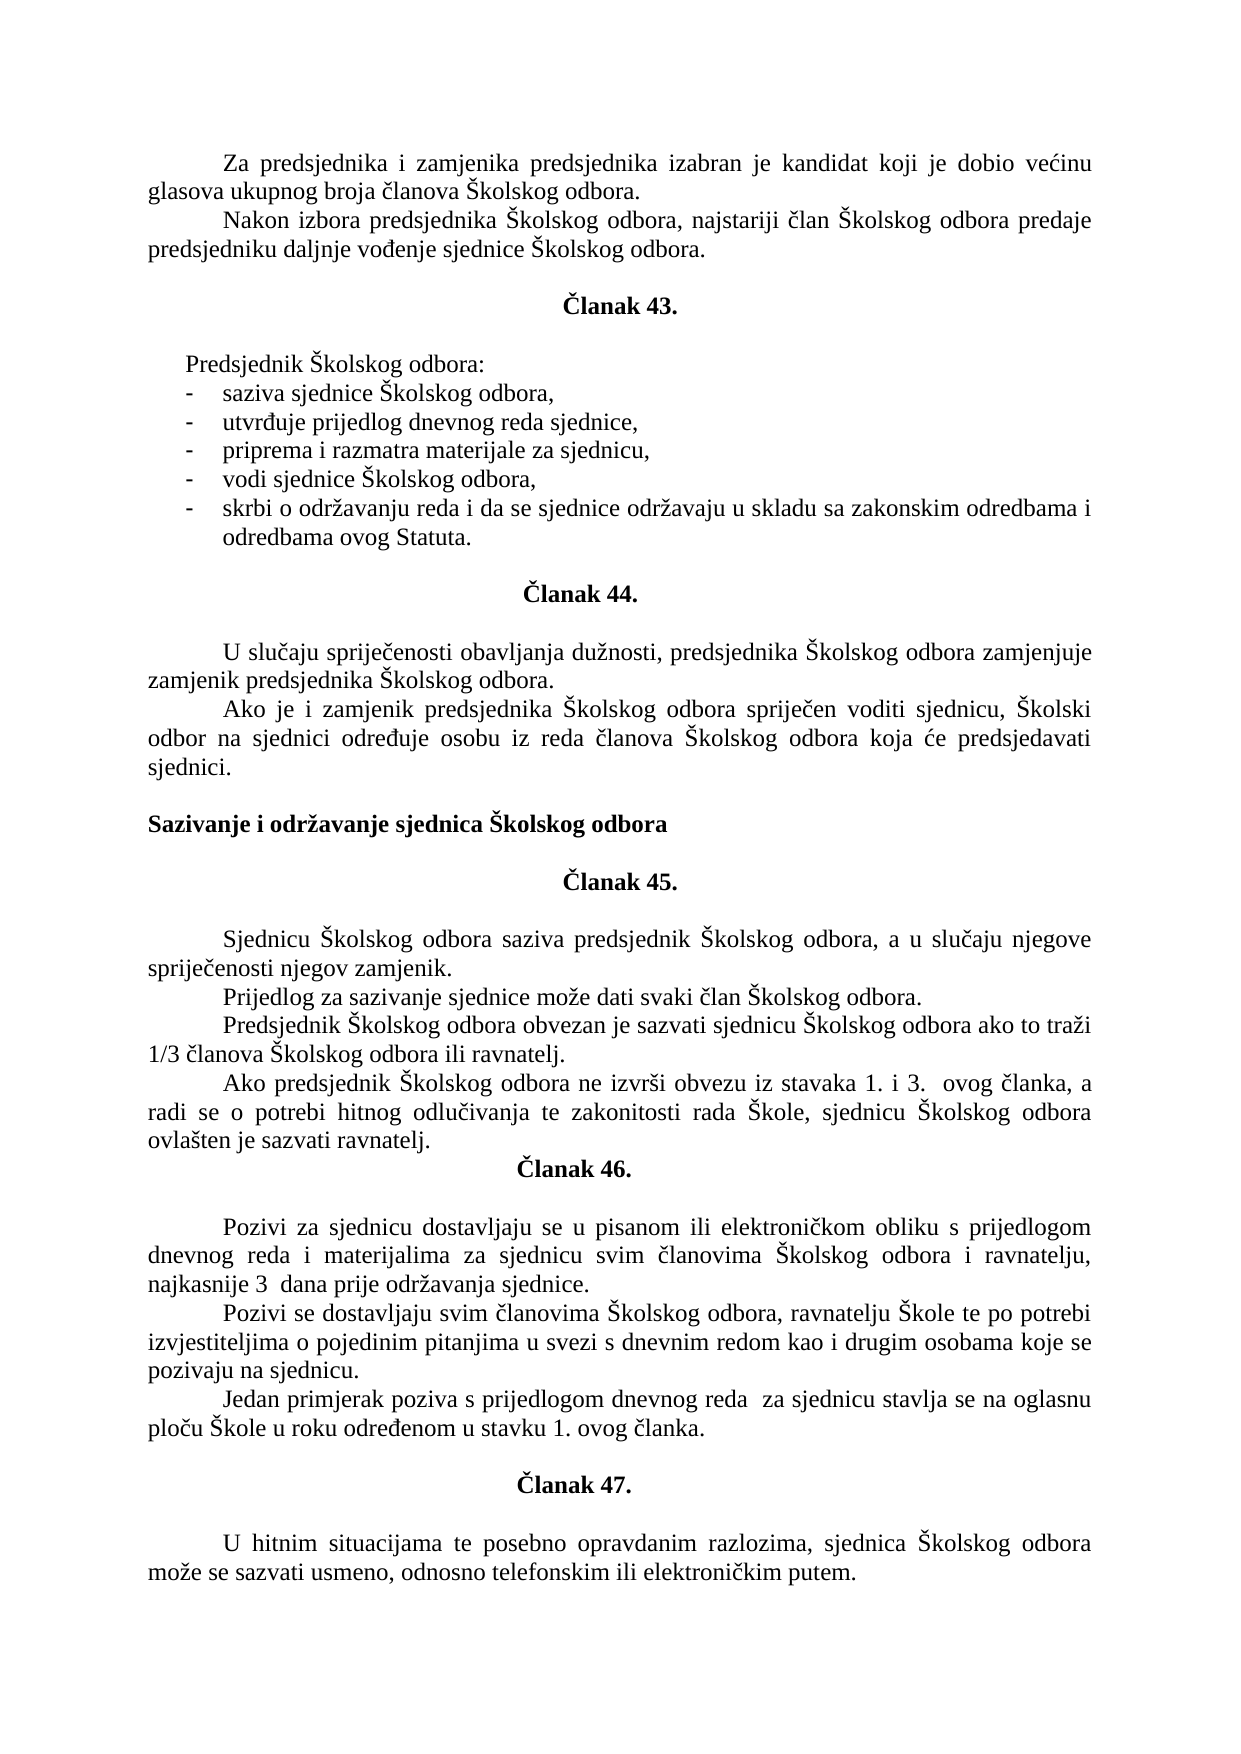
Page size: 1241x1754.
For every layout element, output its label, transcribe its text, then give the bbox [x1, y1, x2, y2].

text Predsjednik Školskog odbora: [148, 349, 1093, 378]
list vodi sjednice Školskog odbora, [185, 464, 1093, 493]
text Ako je i zamjenik predsjednika Školskog odbora spriječen voditi sjednicu, Školski odbor na sjednici određuje osobu iz reda članova Školskog odbora koja će predsjedavati sjednici. [148, 694, 1093, 781]
text U hitnim situacijama te posebno opravdanim razlozima, sjednica Školskog odbora može se sazvati usmeno, odnosno telefonskim ili elektroničkim putem. [148, 1528, 1093, 1586]
subtitle Sazivanje i održavanje sjednica Školskog odbora [148, 809, 1093, 838]
text Jedan primjerak poziva s prijedlogom dnevnog reda za sjednicu stavlja se na oglasnu ploču Škole u roku određenom u stavku 1. ovog članka. [148, 1384, 1093, 1442]
list utvrđuje prijedlog dnevnog reda sjednice, [185, 406, 1093, 435]
text U slučaju spriječenosti obavljanja dužnosti, predsjednika Školskog odbora zamjenjuje zamjenik predsjednika Školskog odbora. [148, 637, 1093, 694]
text Predsjednik Školskog odbora obvezan je sazvati sjednicu Školskog odbora ako to traži 1/3 članova Školskog odbora ili ravnatelj. [148, 1011, 1093, 1068]
text Članak 47. [148, 1471, 1093, 1499]
text Članak 45. [148, 867, 1093, 896]
text Pozivi za sjednicu dostavljaju se u pisanom ili elektroničkom obliku s prijedlogom dnevnog reda i materijalima za sjednicu svim članovima Školskog odbora i ravnatelju, najkasnije 3 dana prije održavanja sjednice. [148, 1212, 1093, 1298]
text Članak 43. [148, 291, 1093, 320]
text Članak 44. [523, 579, 1093, 608]
text Prijedlog za sazivanje sjednice može dati svaki član Školskog odbora. [148, 982, 1093, 1011]
text Članak 46. [148, 1154, 1093, 1183]
text Sjednicu Školskog odbora saziva predsjednik Školskog odbora, a u slučaju njegove spriječenosti njegov zamjenik. [148, 924, 1093, 982]
text Za predsjednika i zamjenika predsjednika izabran je kandidat koji je dobio većinu glasova ukupnog broja članova Školskog odbora. [148, 148, 1093, 205]
text Ako predsjednik Školskog odbora ne izvrši obvezu iz stavaka 1. i 3. ovog članka, a radi se o potrebi hitnog odlučivanja te zakonitosti rada Škole, sjednicu Školskog odbora ovlašten je sazvati ravnatelj. [148, 1068, 1093, 1154]
text Nakon izbora predsjednika Školskog odbora, najstariji član Školskog odbora predaje predsjedniku daljnje vođenje sjednice Školskog odbora. [148, 205, 1093, 263]
text Pozivi se dostavljaju svim članovima Školskog odbora, ravnatelju Škole te po potrebi izvjestiteljima o pojedinim pitanjima u svezi s dnevnim redom kao i drugim osobama koje se pozivaju na sjednicu. [148, 1298, 1093, 1384]
list priprema i razmatra materijale za sjednicu, [185, 435, 1093, 464]
list saziva sjednice Školskog odbora, [185, 378, 1093, 406]
list skrbi o održavanju reda i da se sjednice održavaju u skladu sa zakonskim odredbama i odredbama ovog Statuta. [185, 493, 1093, 551]
